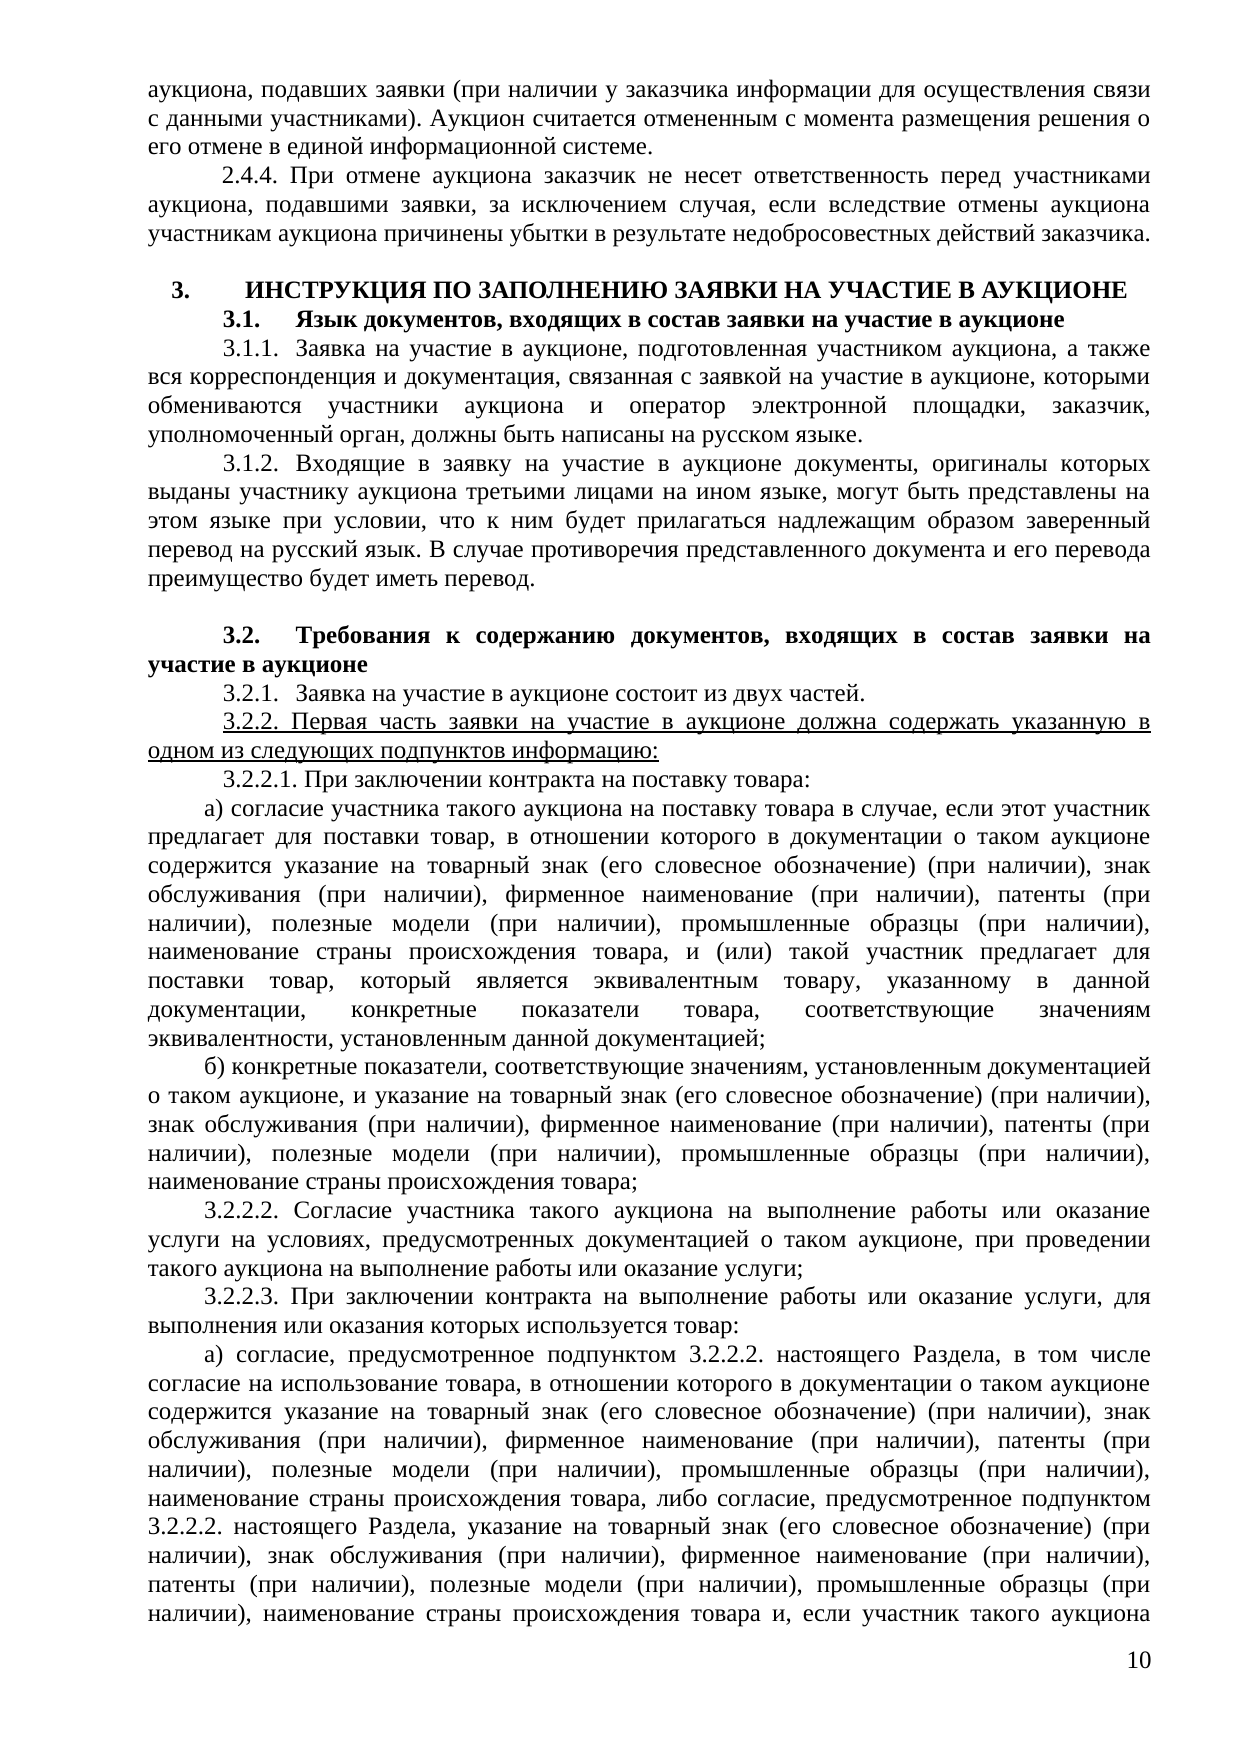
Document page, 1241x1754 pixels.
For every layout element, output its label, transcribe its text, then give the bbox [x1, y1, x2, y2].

text б) конкретные показатели, соответствующие значениям, установленным документацией о таком аукционе, и указание на товарный знак (его словесное обозначение) (при наличии), знак обслуживания (при наличии), фирменное наименование (при наличии), патенты (при наличии), полезные модели (при наличии), промышленные образцы (при наличии), наименование страны происхождения товара; [148, 1051, 1152, 1195]
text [148, 1339, 1152, 1626]
text 3.2.1. Заявка на участие в аукционе состоит из двух частей. [148, 678, 1152, 706]
text 3.2.2.3. При заключении контракта на выполнение работы или оказание услуги, для выполнения или оказания которых используется товар: [148, 1281, 1152, 1339]
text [148, 74, 1152, 160]
text 3.1.2. Входящие в заявку на участие в аукционе документы, оригиналы которых выданы участнику аукциона третьими лицами на ином языке, могут быть представлены на этом языке при условии, что к ним будет прилагаться надлежащим образом заверенный перевод на русский язык. В случае противоречия представленного документа и его перевода преимущество будет иметь перевод. [148, 448, 1152, 591]
text 3.2.2.2. Согласие участника такого аукциона на выполнение работы или оказание услуги на условиях, предусмотренных документацией о таком аукционе, при проведении такого аукциона на выполнение работы или оказание услуги; [148, 1195, 1152, 1281]
text 2.4.4. При отмене аукциона заказчик не несет ответственность перед участниками аукциона, подавшими заявки, за исключением случая, если вследствие отмены аукциона участникам аукциона причинены убытки в результате недобросовестных действий заказчика. [148, 160, 1152, 246]
text 3.2.2.1. При заключении контракта на поставку товара: [148, 764, 1152, 793]
text 3.1.1. Заявка на участие в аукционе, подготовленная участником аукциона, а также вся корреспонденция и документация, связанная с заявкой на участие в аукционе, которыми обмениваются участники аукциона и оператор электронной площадки, заказчик, уполномоченный орган, должны быть написаны на русском языке. [148, 333, 1152, 448]
text 3.2. Требования к содержанию документов, входящих в состав заявки на участие в аукционе [148, 620, 1152, 678]
subtitle 3. ИНСТРУКЦИЯ ПО ЗАПОЛНЕНИЮ ЗАЯВКИ НА УЧАСТИЕ В АУКЦИОНЕ [148, 275, 1152, 304]
text 3.2.2. Первая часть заявки на участие в аукционе должна содержать указанную в одном из следующих подпунктов информацию: [148, 706, 1152, 764]
text 3.1. Язык документов, входящих в состав заявки на участие в аукционе [148, 304, 1152, 333]
text а) согласие участника такого аукциона на поставку товара в случае, если этот участник предлагает для поставки товар, в отношении которого в документации о таком аукционе содержится указание на товарный знак (его словесное обозначение) (при наличии), знак обслуживания (при наличии), фирменное наименование (при наличии), патенты (при наличии), полезные модели (при наличии), промышленные образцы (при наличии), наименование страны происхождения товара, и (или) такой участник предлагает для поставки товар, который является эквивалентным товару, указанному в данной документации, конкретные показатели товара, соответствующие значениям эквивалентности, установленным данной документацией; [148, 793, 1152, 1051]
